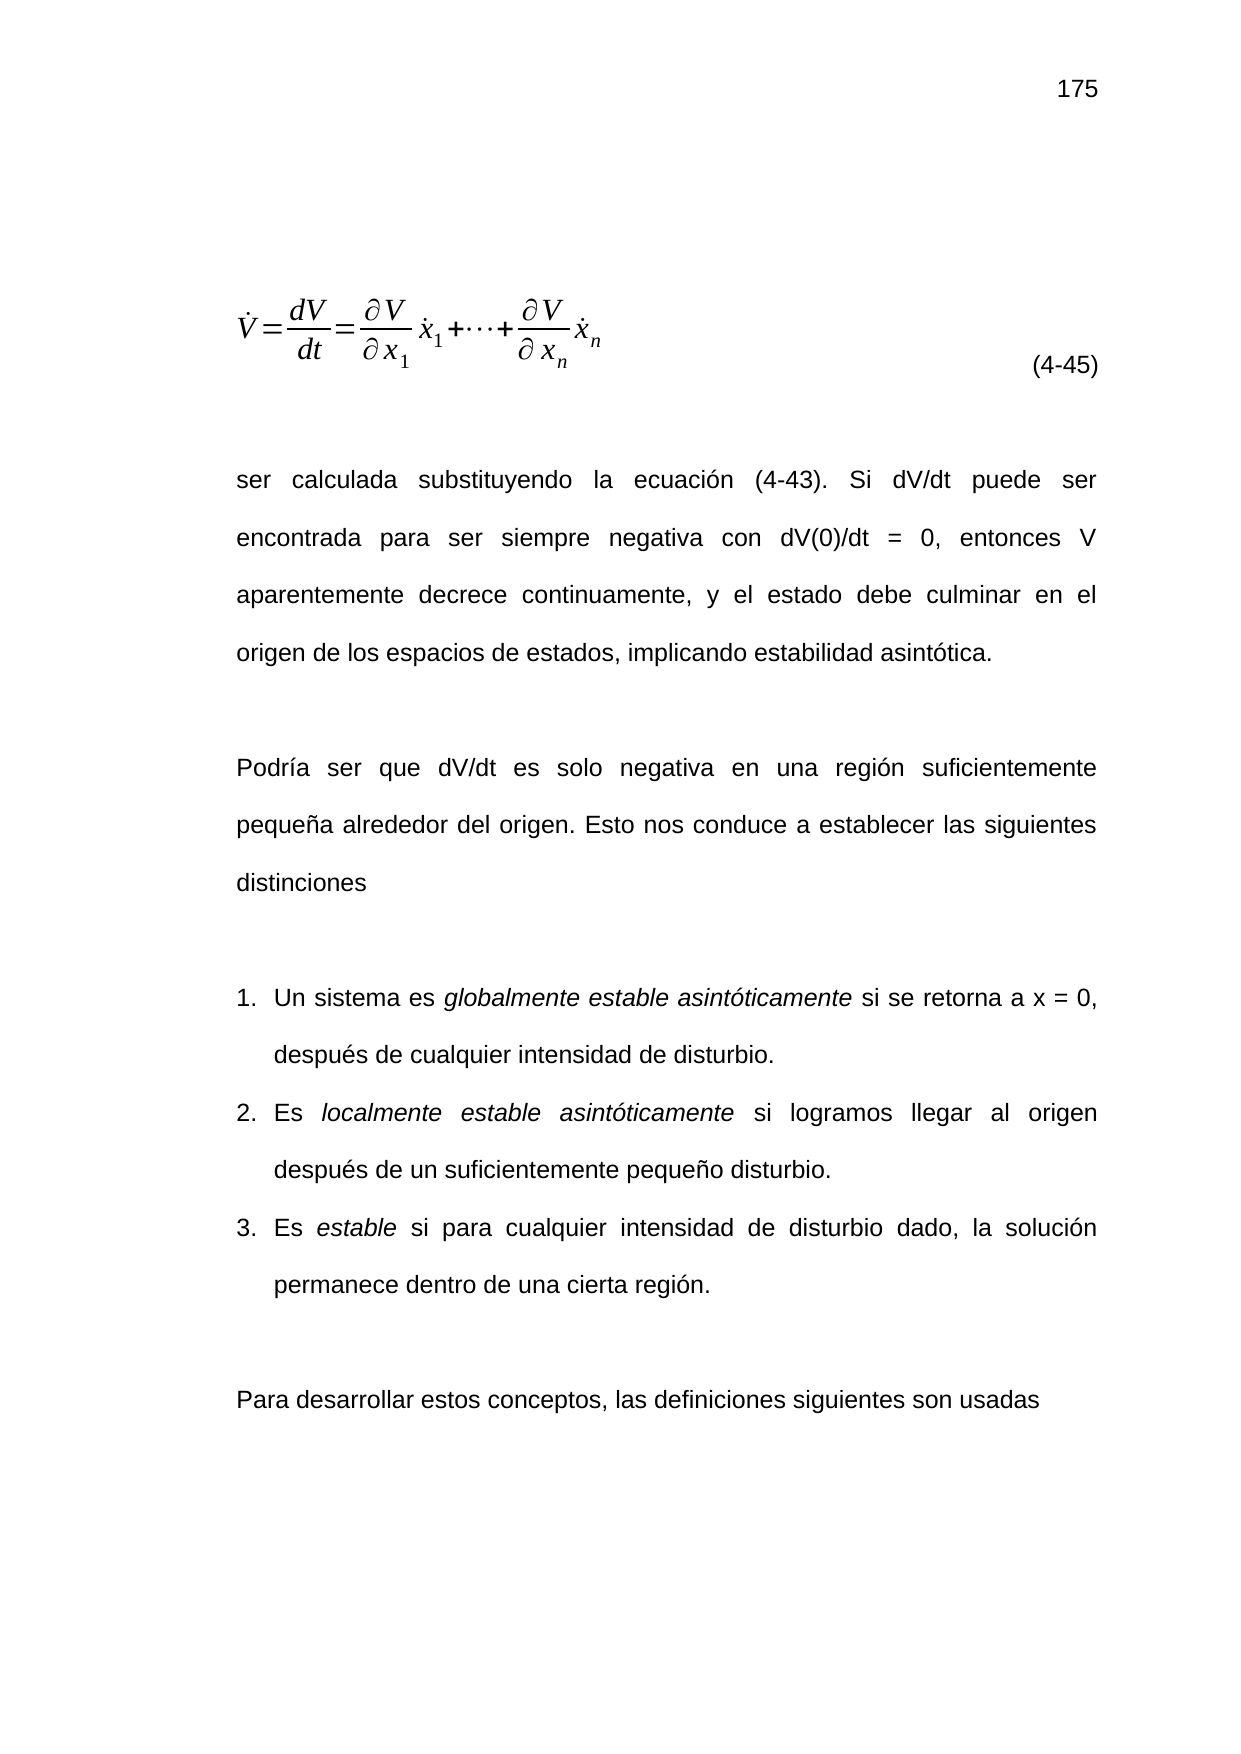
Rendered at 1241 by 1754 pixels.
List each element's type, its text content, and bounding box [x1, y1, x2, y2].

list Es localmente estable asintóticamente si logramos llegar al origen después de un suficientemente pequeño disturbio. [236, 1097, 1098, 1184]
list Un sistema es globalmente estable asintóticamente si se retorna a x = 0, después de cualquier intensidad de disturbio. [236, 982, 1098, 1069]
list Es estable si para cualquier intensidad de disturbio dado, la solución permanece dentro de una cierta región. [236, 1212, 1098, 1299]
text (4-45) [236, 294, 1098, 379]
text Podría ser que dV/dt es solo negativa en una región suficientemente pequeña alrededor del origen. Esto nos conduce a establecer las siguientes distinciones [236, 752, 1098, 896]
text ser calculada substituyendo la ecuación (4-43). Si dV/dt puede ser encontrada para ser siempre negativa con dV(0)/dt = 0, entonces V aparentemente decrece continuamente, y el estado debe culminar en el origen de los espacios de estados, implicando estabilidad asintótica. [236, 465, 1098, 666]
text Para desarrollar estos conceptos, las definiciones siguientes son usadas [236, 1385, 1098, 1414]
